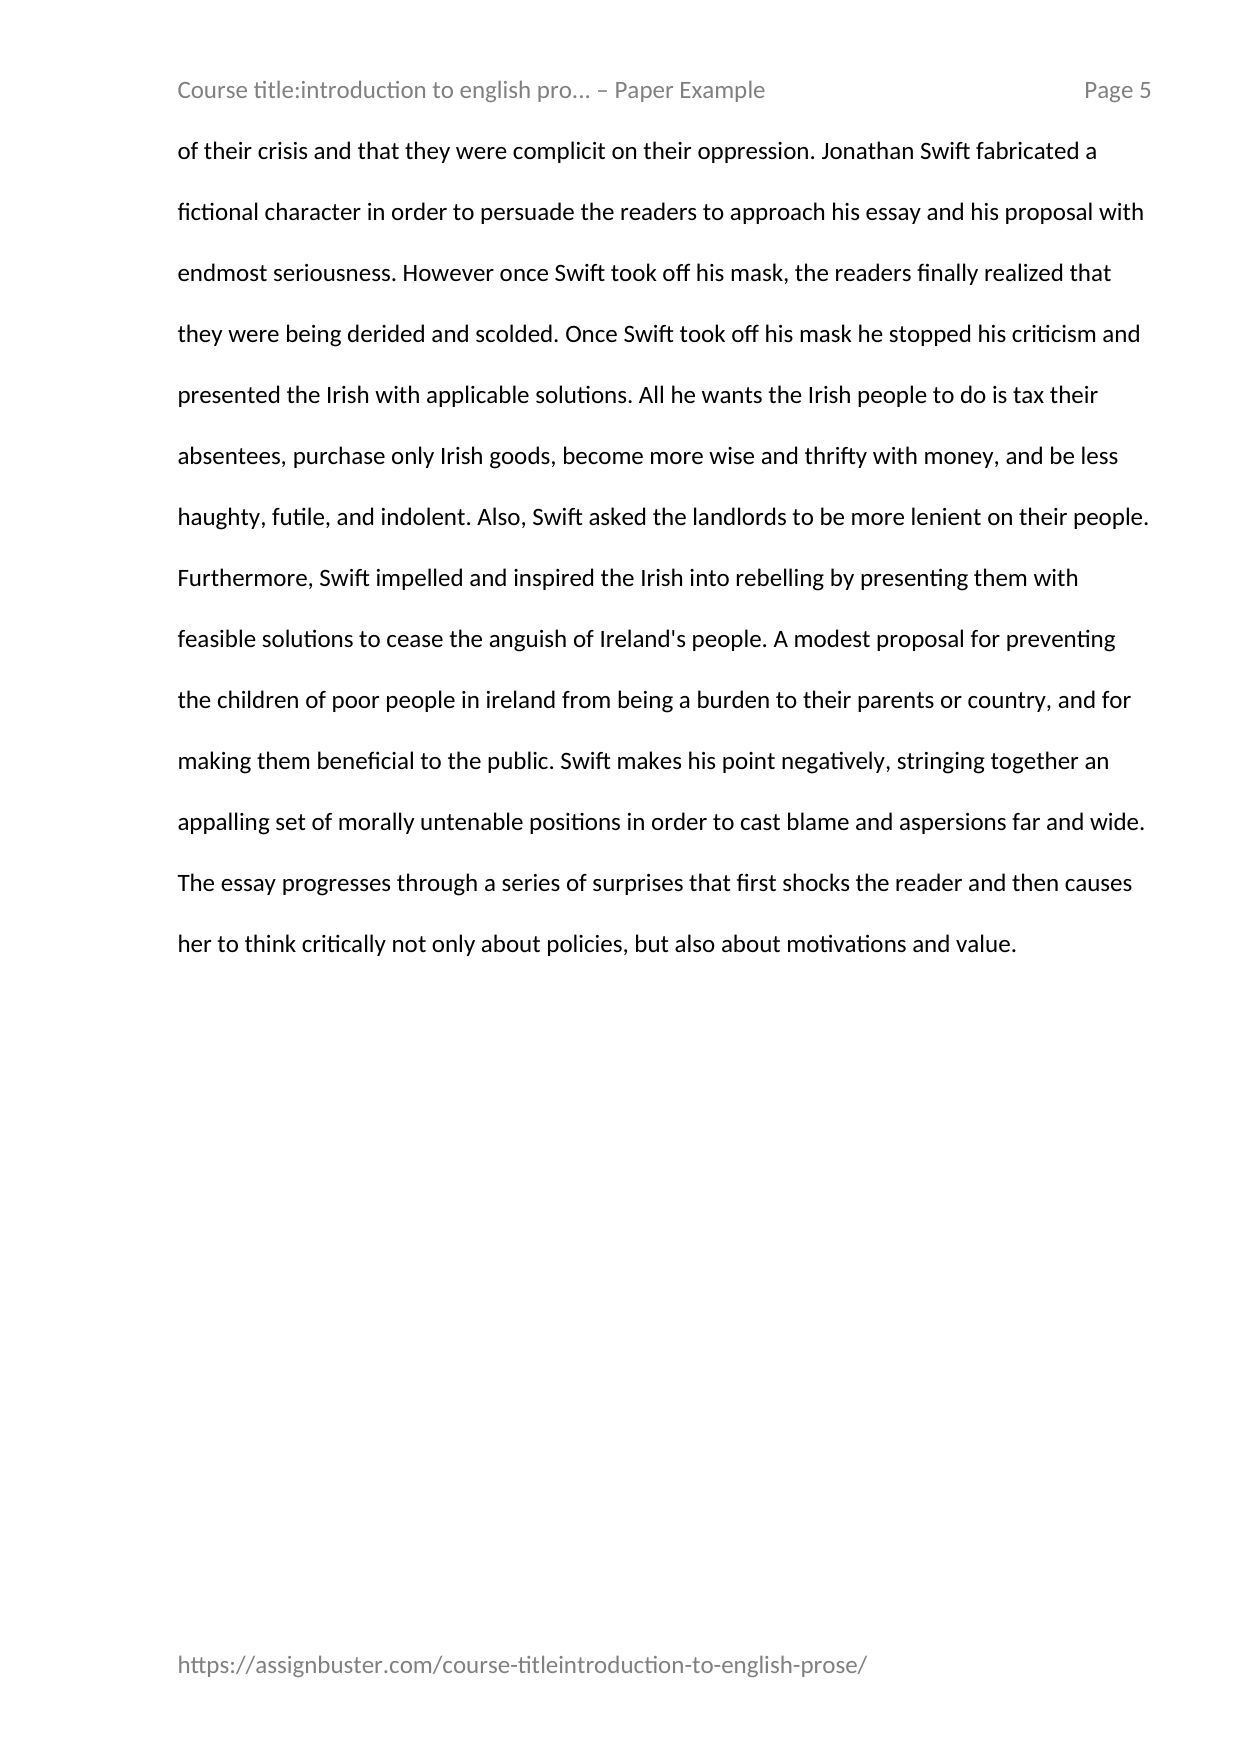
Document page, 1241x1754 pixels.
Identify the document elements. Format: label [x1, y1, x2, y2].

text [177, 135, 1152, 959]
